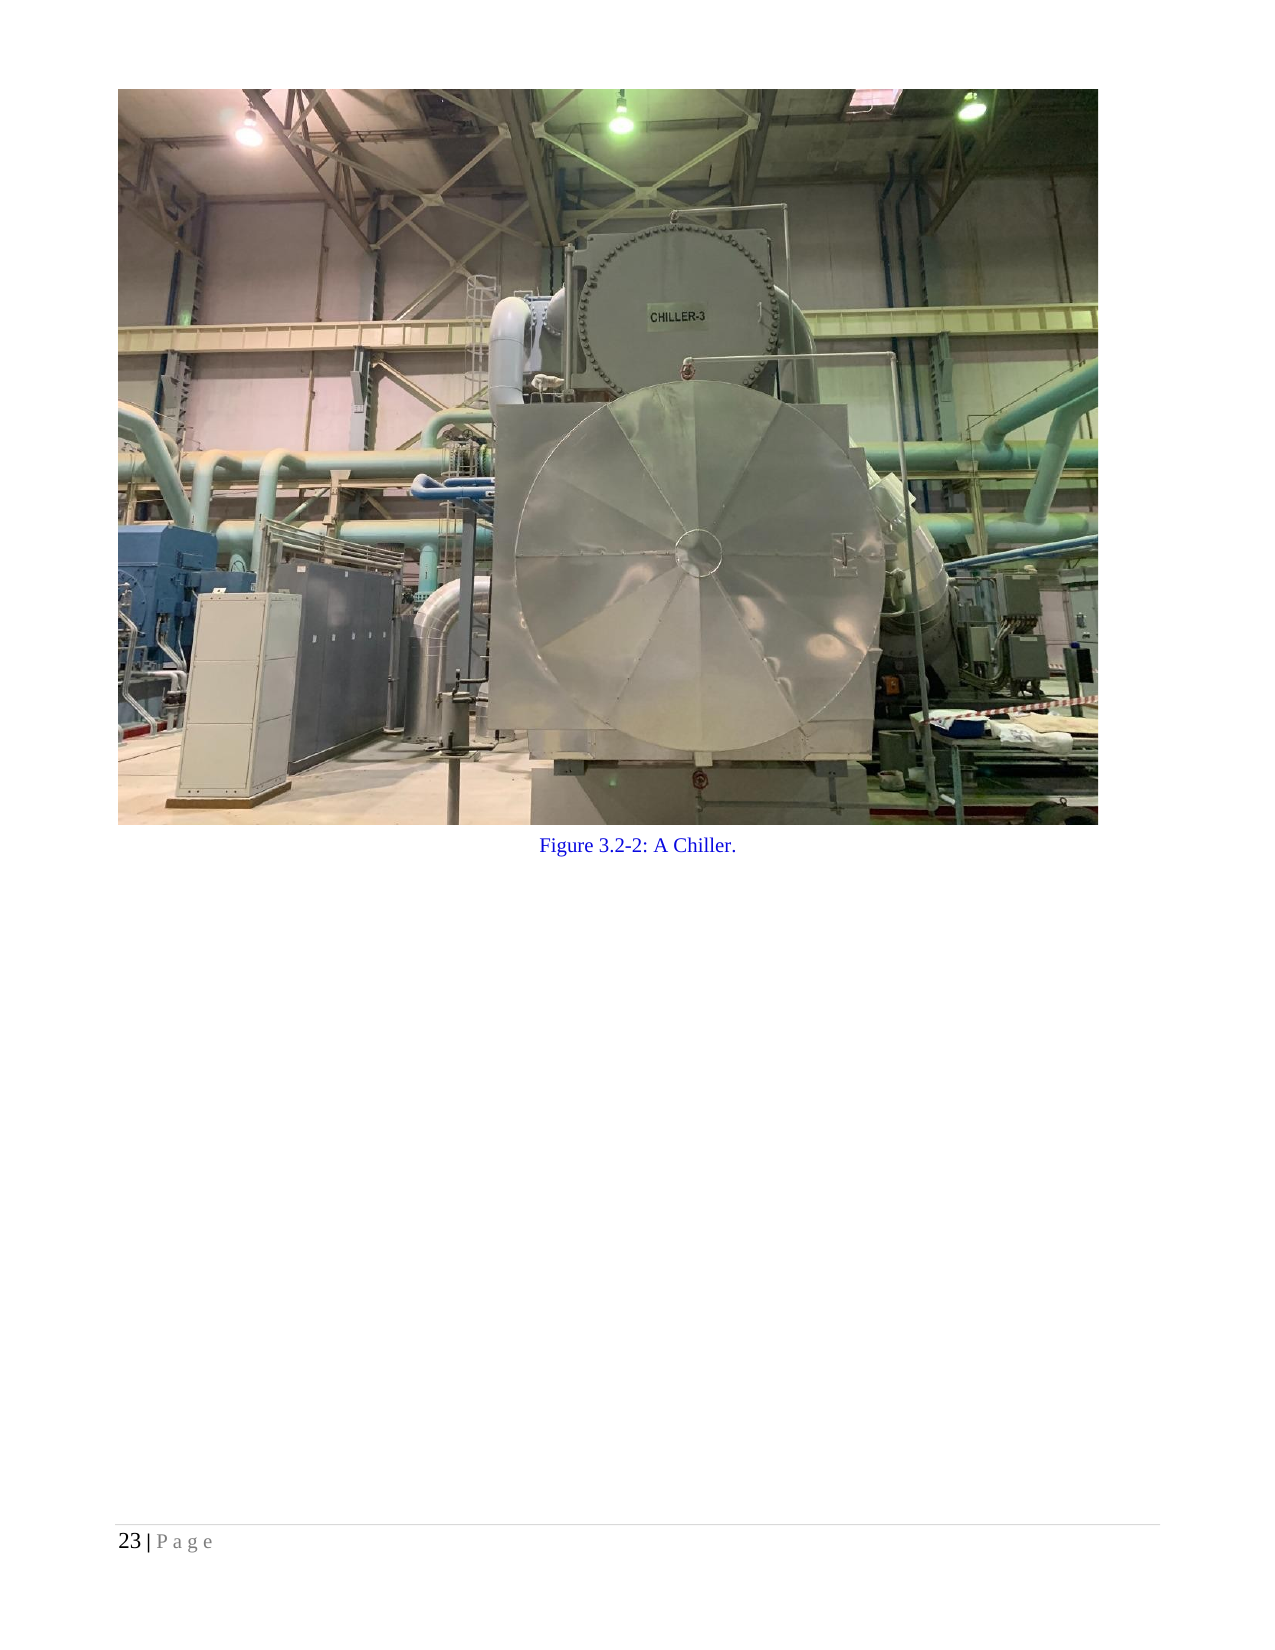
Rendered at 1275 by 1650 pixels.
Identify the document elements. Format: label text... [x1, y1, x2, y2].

text Figure 3.2-2: A Chiller. [132, 833, 1143, 857]
picture [118, 89, 1099, 825]
